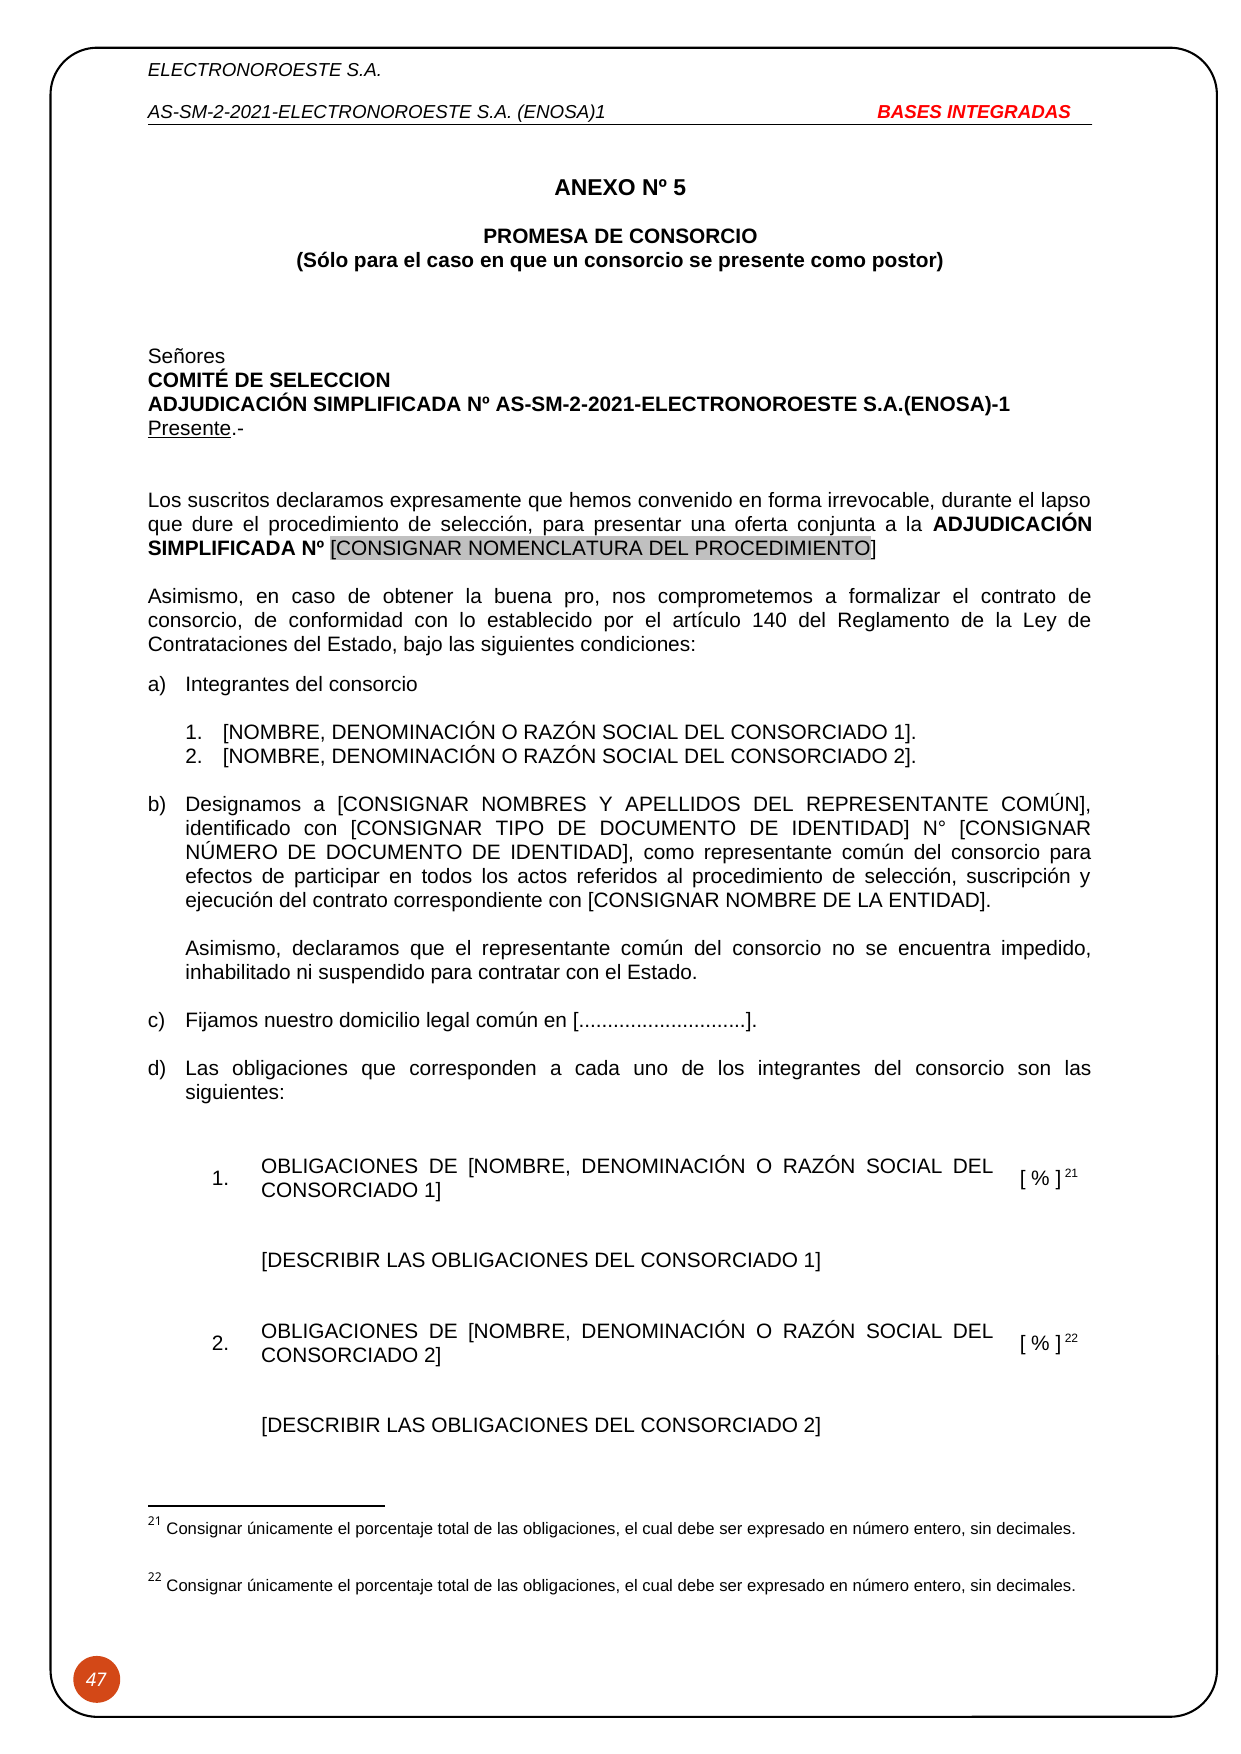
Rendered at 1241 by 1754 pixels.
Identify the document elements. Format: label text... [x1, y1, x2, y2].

list [NOMBRE, DENOMINACIÓN O RAZÓN SOCIAL DEL CONSORCIADO 1]. [185, 720, 1092, 744]
table_header [DESCRIBIR LAS OBLIGACIONES DEL CONSORCIADO 2] [250, 1400, 1095, 1450]
table_header [DESCRIBIR LAS OBLIGACIONES DEL CONSORCIADO 1] [250, 1235, 1095, 1285]
text Presente.- [148, 416, 1092, 440]
text Asimismo, en caso de obtener la buena pro, nos comprometemos a formalizar el contrato de consorcio, de conformidad con lo establecido por el artículo 140 del Reglamento de la Ley de Contrataciones del Estado, bajo las siguientes condiciones: [148, 584, 1092, 656]
text Señores [148, 344, 1092, 368]
text ADJUDICACIÓN SIMPLIFICADA Nº AS-SM-2-2021-ELECTRONOROESTE S.A.(ENOSA)-1 [148, 392, 1092, 416]
list Asimismo, declaramos que el representante común del consorcio no se encuentra impedido, inhabilitado ni suspendido para contratar con el Estado. [185, 936, 1092, 984]
table_header OBLIGACIONES DE [NOMBRE, DENOMINACIÓN O RAZÓN SOCIAL DEL CONSORCIADO 2] [250, 1309, 1005, 1376]
table_header [ % ] [1005, 1309, 1093, 1376]
text ANEXO Nº 5 [148, 174, 1092, 200]
list Designamos a [CONSIGNAR NOMBRES Y APELLIDOS DEL REPRESENTANTE COMÚN], identificado con [CONSIGNAR TIPO DE DOCUMENTO DE IDENTIDAD] N° [CONSIGNAR NÚMERO DE DOCUMENTO DE IDENTIDAD], como representante común del consorcio para efectos de participar en todos los actos referidos al procedimiento de selección, suscripción y ejecución del contrato correspondiente con [CONSIGNAR NOMBRE DE LA ENTIDAD]. [148, 792, 1092, 912]
table_header 1. [191, 1144, 249, 1211]
list Integrantes del consorcio [148, 672, 1092, 696]
list Fijamos nuestro domicilio legal común en [.............................]. [148, 1008, 1092, 1032]
text PROMESA DE CONSORCIO [148, 224, 1092, 248]
text Los suscritos declaramos expresamente que hemos convenido en forma irrevocable, durante el lapso que dure el procedimiento de selección, para presentar una oferta conjunta a la ADJUDICACIÓN SIMPLIFICADA Nº [CONSIGNAR NOMENCLATURA DEL PROCEDIMIENTO] [148, 488, 1092, 560]
table_header [ % ] [1005, 1144, 1093, 1211]
table_header OBLIGACIONES DE [NOMBRE, DENOMINACIÓN O RAZÓN SOCIAL DEL CONSORCIADO 1] [250, 1144, 1005, 1211]
table_header 2. [191, 1309, 249, 1376]
list Las obligaciones que corresponden a cada uno de los integrantes del consorcio son las siguientes: [148, 1056, 1092, 1103]
text COMITÉ DE SELECCION [148, 368, 1092, 392]
list [NOMBRE, DENOMINACIÓN O RAZÓN SOCIAL DEL CONSORCIADO 2]. [185, 744, 1092, 768]
text (Sólo para el caso en que un consorcio se presente como postor) [148, 248, 1092, 272]
